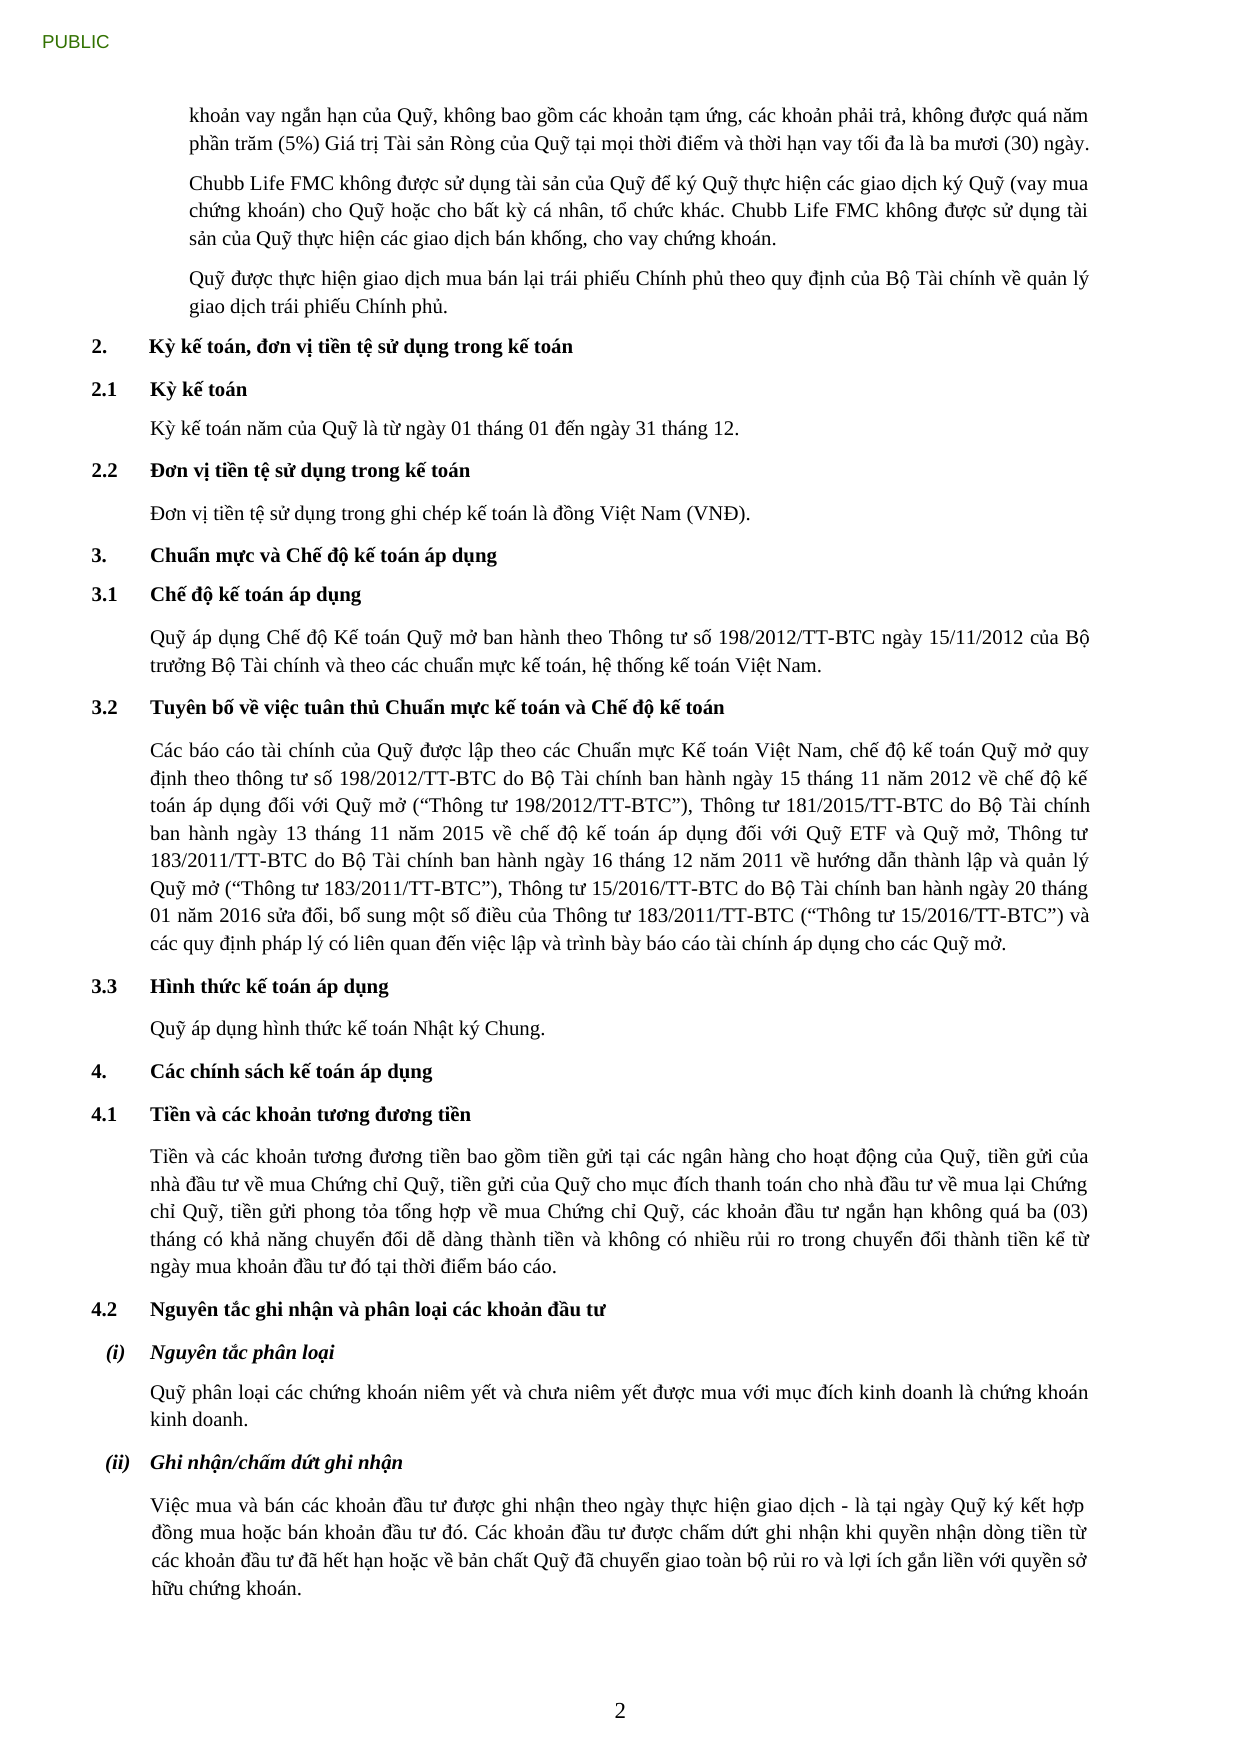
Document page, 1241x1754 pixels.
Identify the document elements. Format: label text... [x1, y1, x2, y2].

text Các báo cáo tài chính của Quỹ được lập theo các Chuẩn mực Kế toán Việt Nam, chế độ kế toán Quỹ mở quy định theo thông tư số 198/2012/TT-BTC do Bộ Tài chính ban hành ngày 15 tháng 11 năm 2012 về chế độ kế toán áp dụng đối với Quỹ mở (“Thông tư 198/2012/TT-BTC”), Thông tư 181/2015/TT-BTC do Bộ Tài chính ban hành ngày 13 tháng 11 năm 2015 về chế độ kế toán áp dụng đối với Quỹ ETF và Quỹ mở, Thông tư 183/2011/TT-BTC do Bộ Tài chính ban hành ngày 16 tháng 12 năm 2011 về hướng dẫn thành lập và quản lý Quỹ mở (“Thông tư 183/2011/TT-BTC”), Thông tư 15/2016/TT-BTC do Bộ Tài chính ban hành ngày 20 tháng 01 năm 2016 sửa đổi, bổ sung một số điều của Thông tư 183/2011/TT-BTC (“Thông tư 15/2016/TT-BTC”) và các quy định pháp lý có liên quan đến việc lập và trình bày báo cáo tài chính áp dụng cho các Quỹ mở. [150, 738, 1090, 955]
text Tiền và các khoản tương đương tiền bao gồm tiền gửi tại các ngân hàng cho hoạt động của Quỹ, tiền gửi của nhà đầu tư về mua Chứng chỉ Quỹ, tiền gửi của Quỹ cho mục đích thanh toán cho nhà đầu tư về mua lại Chứng chỉ Quỹ, tiền gửi phong tỏa tổng hợp về mua Chứng chỉ Quỹ, các khoản đầu tư ngắn hạn không quá ba (03) tháng có khả năng chuyển đổi dễ dàng thành tiền và không có nhiều rủi ro trong chuyển đổi thành tiền kể từ ngày mua khoản đầu tư đó tại thời điểm báo cáo. [150, 1144, 1090, 1278]
text Quỹ áp dụng hình thức kế toán Nhật ký Chung. [150, 1016, 1090, 1040]
list Quỹ phân loại các chứng khoán niêm yết và chưa niêm yết được mua với mục đích kinh doanh là chứng khoán kinh doanh. [150, 1380, 1090, 1431]
list Ghi nhận/chấm dứt ghi nhận [105, 1450, 1090, 1474]
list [189, 103, 1090, 155]
text 2.2 Đơn vị tiền tệ sử dụng trong kế toán [91, 458, 1090, 482]
list Việc mua và bán các khoản đầu tư được ghi nhận theo ngày thực hiện giao dịch - là tại ngày Quỹ ký kết hợp đồng mua hoặc bán khoản đầu tư đó. Các khoản đầu tư được chấm dứt ghi nhận khi quyền nhận dòng tiền từ các khoản đầu tư đã hết hạn hoặc về bản chất Quỹ đã chuyển giao toàn bộ rủi ro và lợi ích gắn liền với quyền sở hữu chứng khoán. [150, 1493, 1087, 1599]
text 3.3 Hình thức kế toán áp dụng [91, 974, 1090, 998]
text Kỳ kế toán năm của Quỹ là từ ngày 01 tháng 01 đến ngày 31 tháng 12. [150, 416, 1090, 439]
text 2. Kỳ kế toán, đơn vị tiền tệ sử dụng trong kế toán [91, 334, 1090, 358]
list Nguyên tắc ghi nhận và phân loại các khoản đầu tư [91, 1297, 1090, 1321]
list Nguyên tắc phân loại [106, 1340, 1090, 1364]
list Chubb Life FMC không được sử dụng tài sản của Quỹ để ký Quỹ thực hiện các giao dịch ký Quỹ (vay mua chứng khoán) cho Quỹ hoặc cho bất kỳ cá nhân, tổ chức khác. Chubb Life FMC không được sử dụng tài sản của Quỹ thực hiện các giao dịch bán khống, cho vay chứng khoán. [189, 171, 1090, 250]
text 2.1 Kỳ kế toán [91, 376, 1090, 401]
text 3.2 Tuyên bố về việc tuân thủ Chuẩn mực kế toán và Chế độ kế toán [91, 695, 1090, 719]
list Tiền và các khoản tương đương tiền [91, 1101, 1090, 1126]
list Quỹ được thực hiện giao dịch mua bán lại trái phiếu Chính phủ theo quy định của Bộ Tài chính về quản lý giao dịch trái phiếu Chính phủ. [189, 266, 1090, 318]
list Chuẩn mực và Chế độ kế toán áp dụng [91, 543, 1090, 567]
list Đơn vị tiền tệ sử dụng trong ghi chép kế toán là đồng Việt Nam (VNĐ). [150, 501, 1090, 525]
list Các chính sách kế toán áp dụng [91, 1059, 1090, 1083]
text 3.1 Chế độ kế toán áp dụng [91, 582, 1090, 606]
list Quỹ áp dụng Chế độ Kế toán Quỹ mở ban hành theo Thông tư số 198/2012/TT-BTC ngày 15/11/2012 của Bộ trưởng Bộ Tài chính và theo các chuẩn mực kế toán, hệ thống kế toán Việt Nam. [150, 625, 1090, 677]
